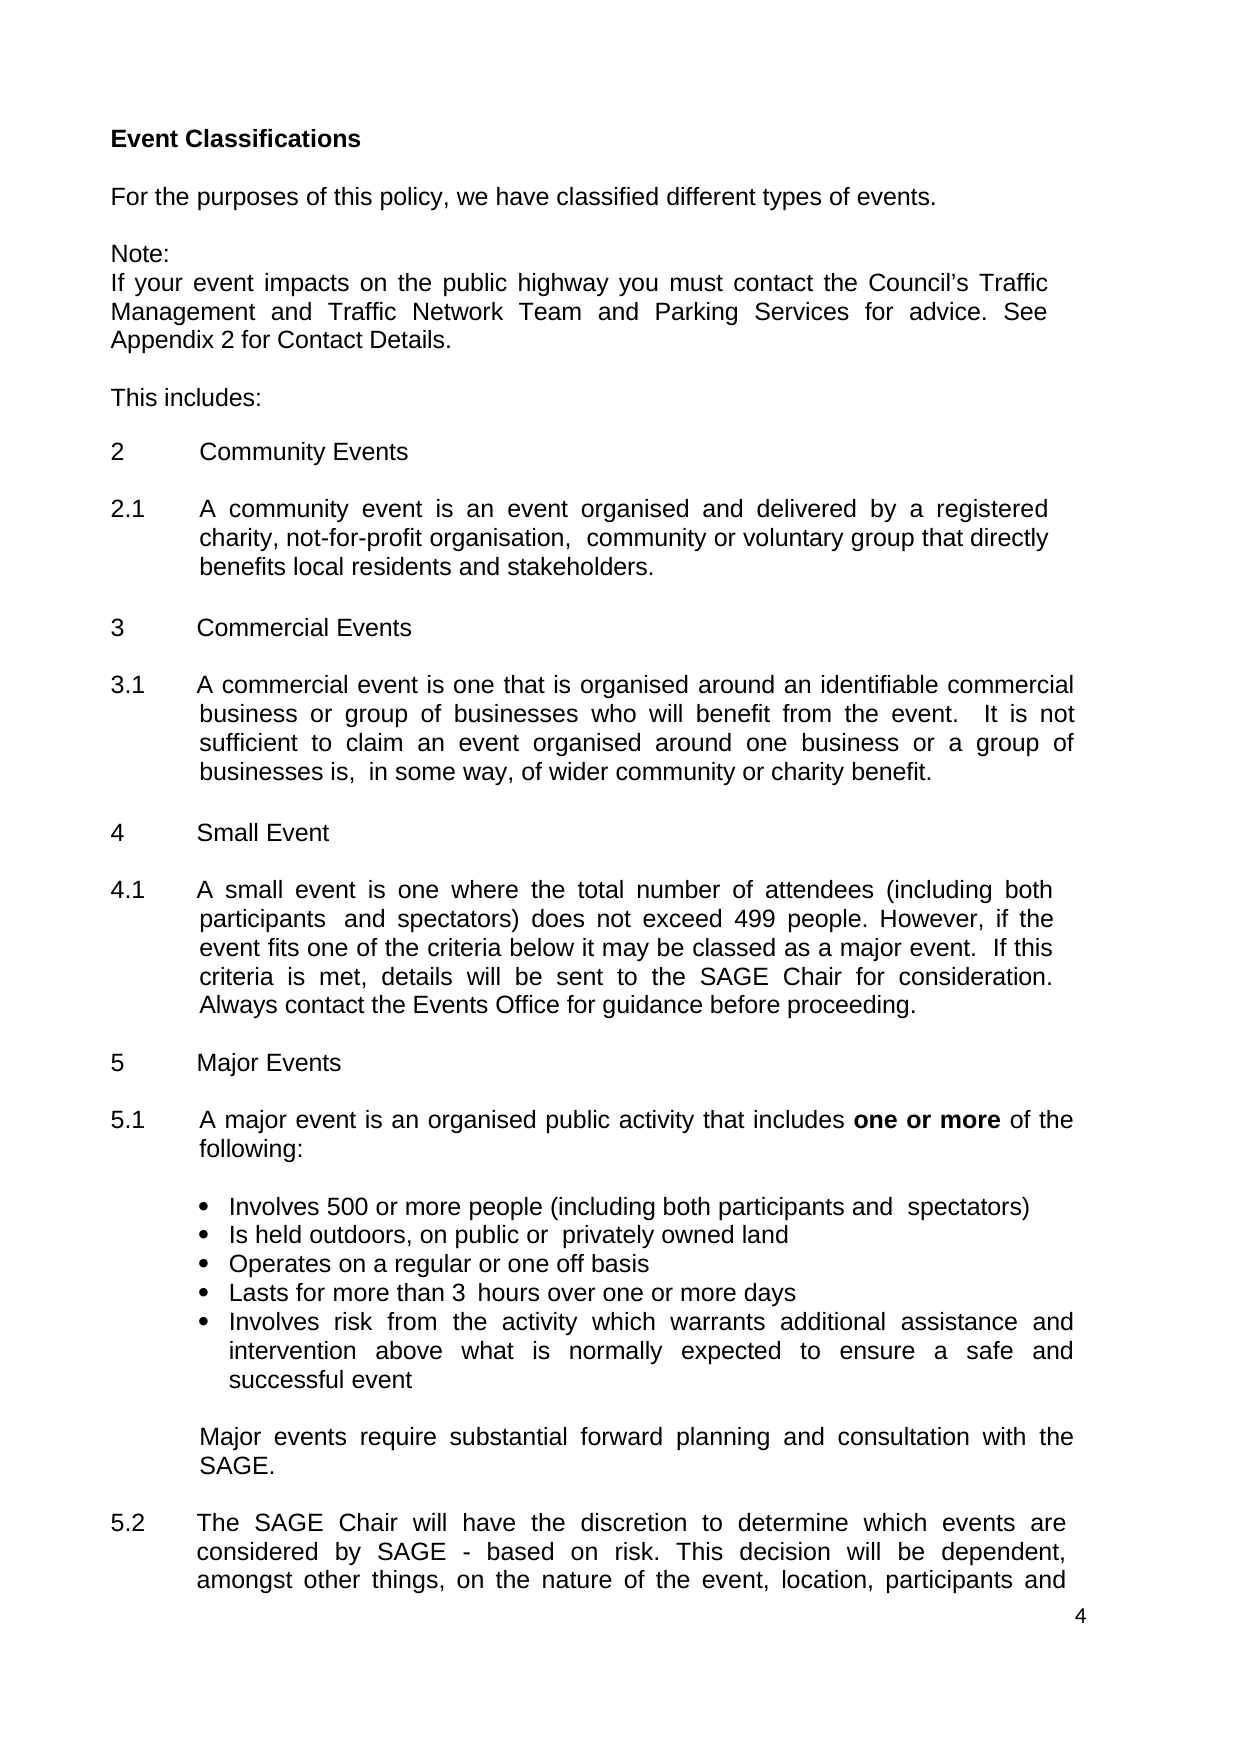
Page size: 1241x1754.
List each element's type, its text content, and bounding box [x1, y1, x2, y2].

subtitle Event Classifications [110, 124, 1086, 153]
text This includes: [110, 383, 1049, 412]
list A commercial event is one that is organised around an identifiable commercial business or group of businesses who will benefit from the event. It is not sufficient to claim an event organised around one business or a group of businesses is, in some way, of wider community or charity benefit. [110, 670, 1075, 785]
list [110, 1508, 1068, 1594]
list Is held outdoors, on public or privately owned land [199, 1221, 1074, 1249]
text If your event impacts on the public highway you must contact the Council’s Traffic Management and Traffic Network Team and Parking Services for advice. See Appendix 2 for Contact Details. [110, 268, 1049, 354]
text For the purposes of this policy, we have classified different types of events. [110, 182, 1049, 210]
list A small event is one where the total number of attendees (including both participants and spectators) does not exceed 499 people. However, if the event fits one of the criteria below it may be classed as a major event. If this criteria is met, details will be sent to the SAGE Chair for consideration. Always contact the Events Office for guidance before proceeding. [110, 875, 1054, 1019]
list Small Event [110, 818, 1086, 847]
list Lasts for more than 3 hours over one or more days [199, 1278, 1074, 1307]
list Commercial Events [110, 613, 1086, 642]
list Major Events [110, 1048, 1086, 1077]
list A major event is an organised public activity that includes one or more of the following: [110, 1105, 1074, 1163]
text Major events require substantial forward planning and consultation with the SAGE. [199, 1422, 1074, 1480]
list Involves 500 or more people (including both participants and spectators) [199, 1192, 1074, 1221]
list Community Events [110, 437, 1086, 465]
list A community event is an event organised and delivered by a registered charity, not-for-profit organisation, community or voluntary group that directly benefits local residents and stakeholders. [110, 494, 1049, 580]
list Involves risk from the activity which warrants additional assistance and intervention above what is normally expected to ensure a safe and successful event [199, 1307, 1074, 1393]
list Operates on a regular or one off basis [199, 1249, 1074, 1278]
text Note: [110, 239, 1049, 268]
